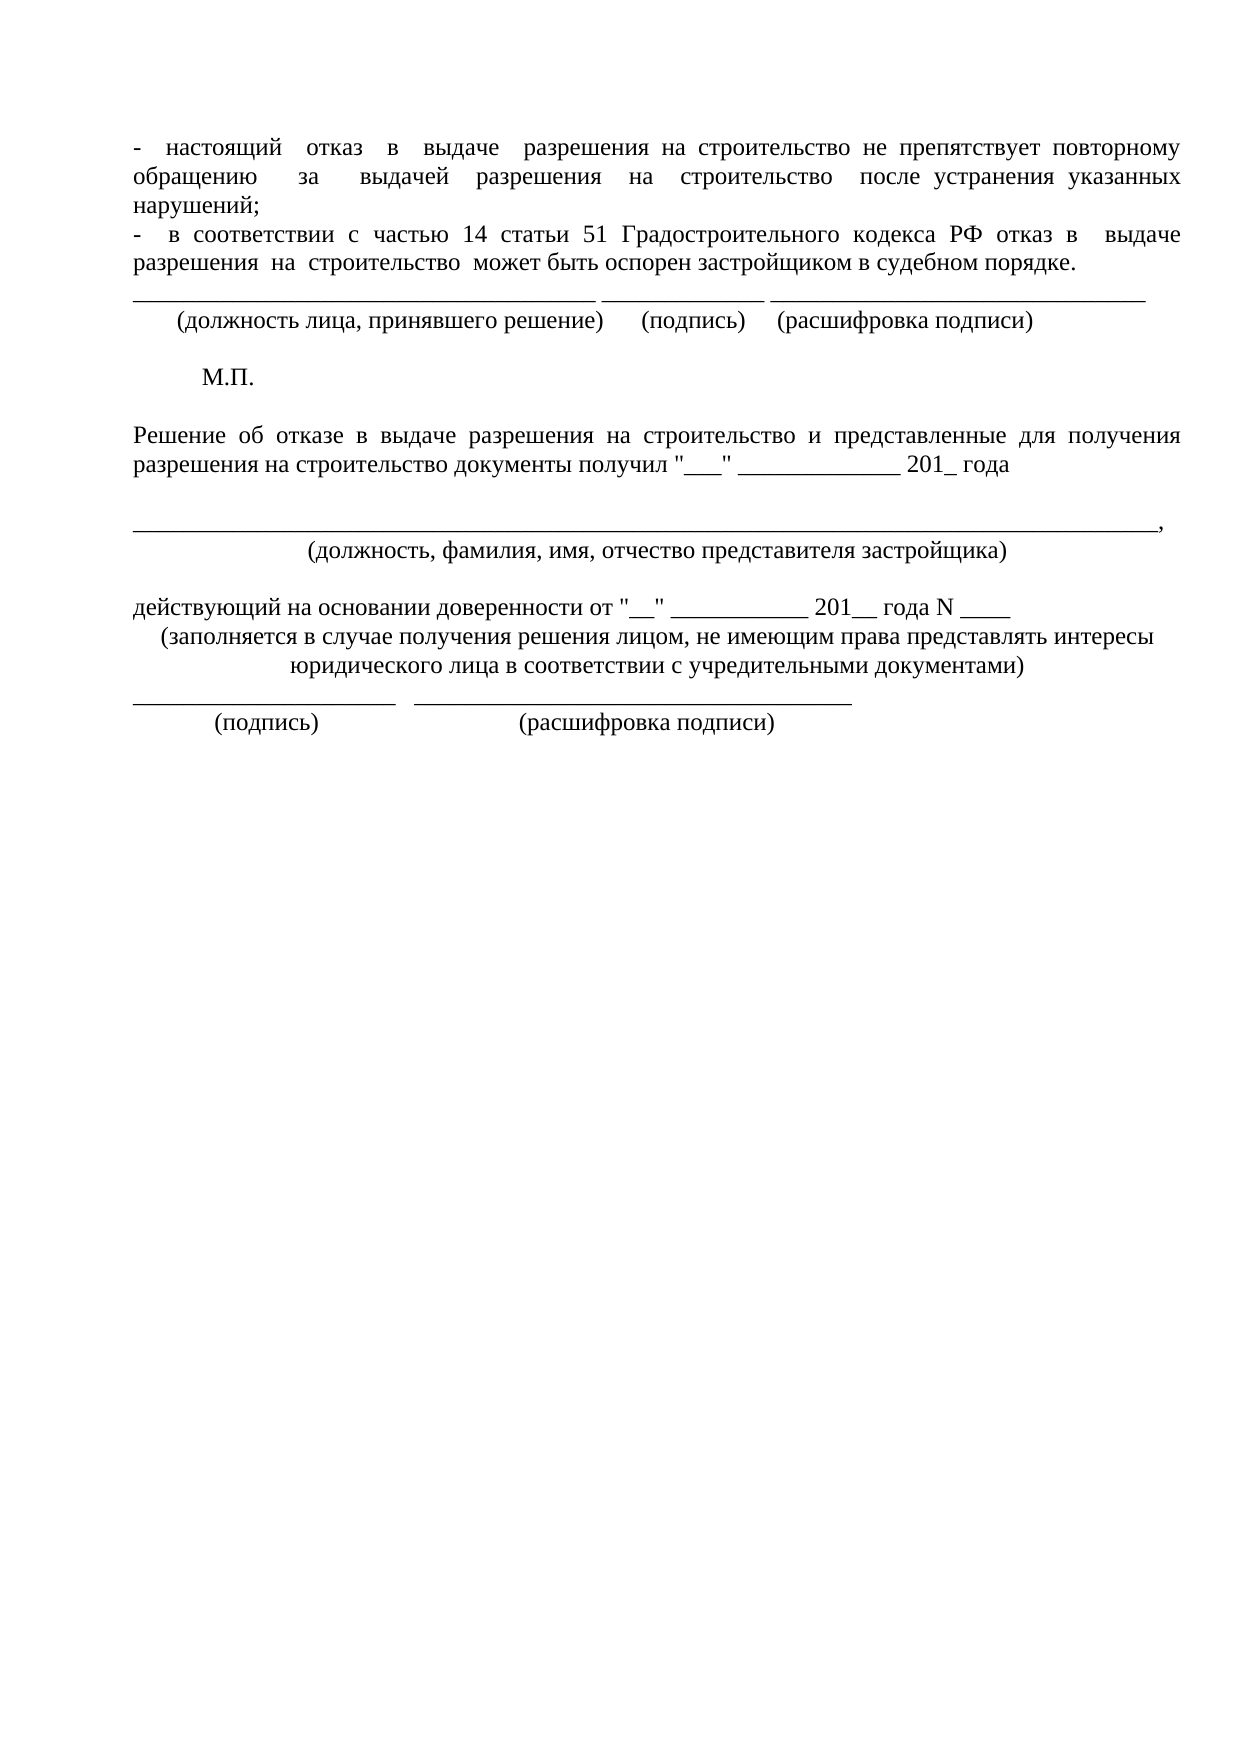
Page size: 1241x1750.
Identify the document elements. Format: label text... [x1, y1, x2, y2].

text - в соответствии с частью 14 статьи 51 Градостроительного кодекса РФ отказ в выдаче разрешения на строительство может быть оспорен застройщиком в судебном порядке. [133, 219, 1182, 276]
text - настоящий отказ в выдаче разрешения на строительство не препятствует повторному обращению за выдачей разрешения на строительство после устранения указанных нарушений; [133, 132, 1182, 219]
text _____________________________________ _____________ ______________________________ [133, 276, 1182, 305]
text (заполняется в случае получения решения лицом, не имеющим права представлять интересы юридического лица в соответствии с учредительными документами) [133, 621, 1182, 679]
text (подпись) (расшифровка подписи) [133, 707, 1182, 736]
text действующий на основании доверенности от "__" ___________ 201__ года N ____ [133, 592, 1182, 621]
text Решение об отказе в выдаче разрешения на строительство и представленные для получения разрешения на строительство документы получил "___" _____________ 201_ года [133, 420, 1182, 477]
text М.П. [133, 362, 1182, 391]
text _____________________ ___________________________________ [133, 679, 1182, 707]
text __________________________________________________________________________________, [133, 506, 1182, 535]
text (должность лица, принявшего решение) (подпись) (расшифровка подписи) [133, 305, 1182, 334]
text (должность, фамилия, имя, отчество представителя застройщика) [133, 535, 1182, 564]
